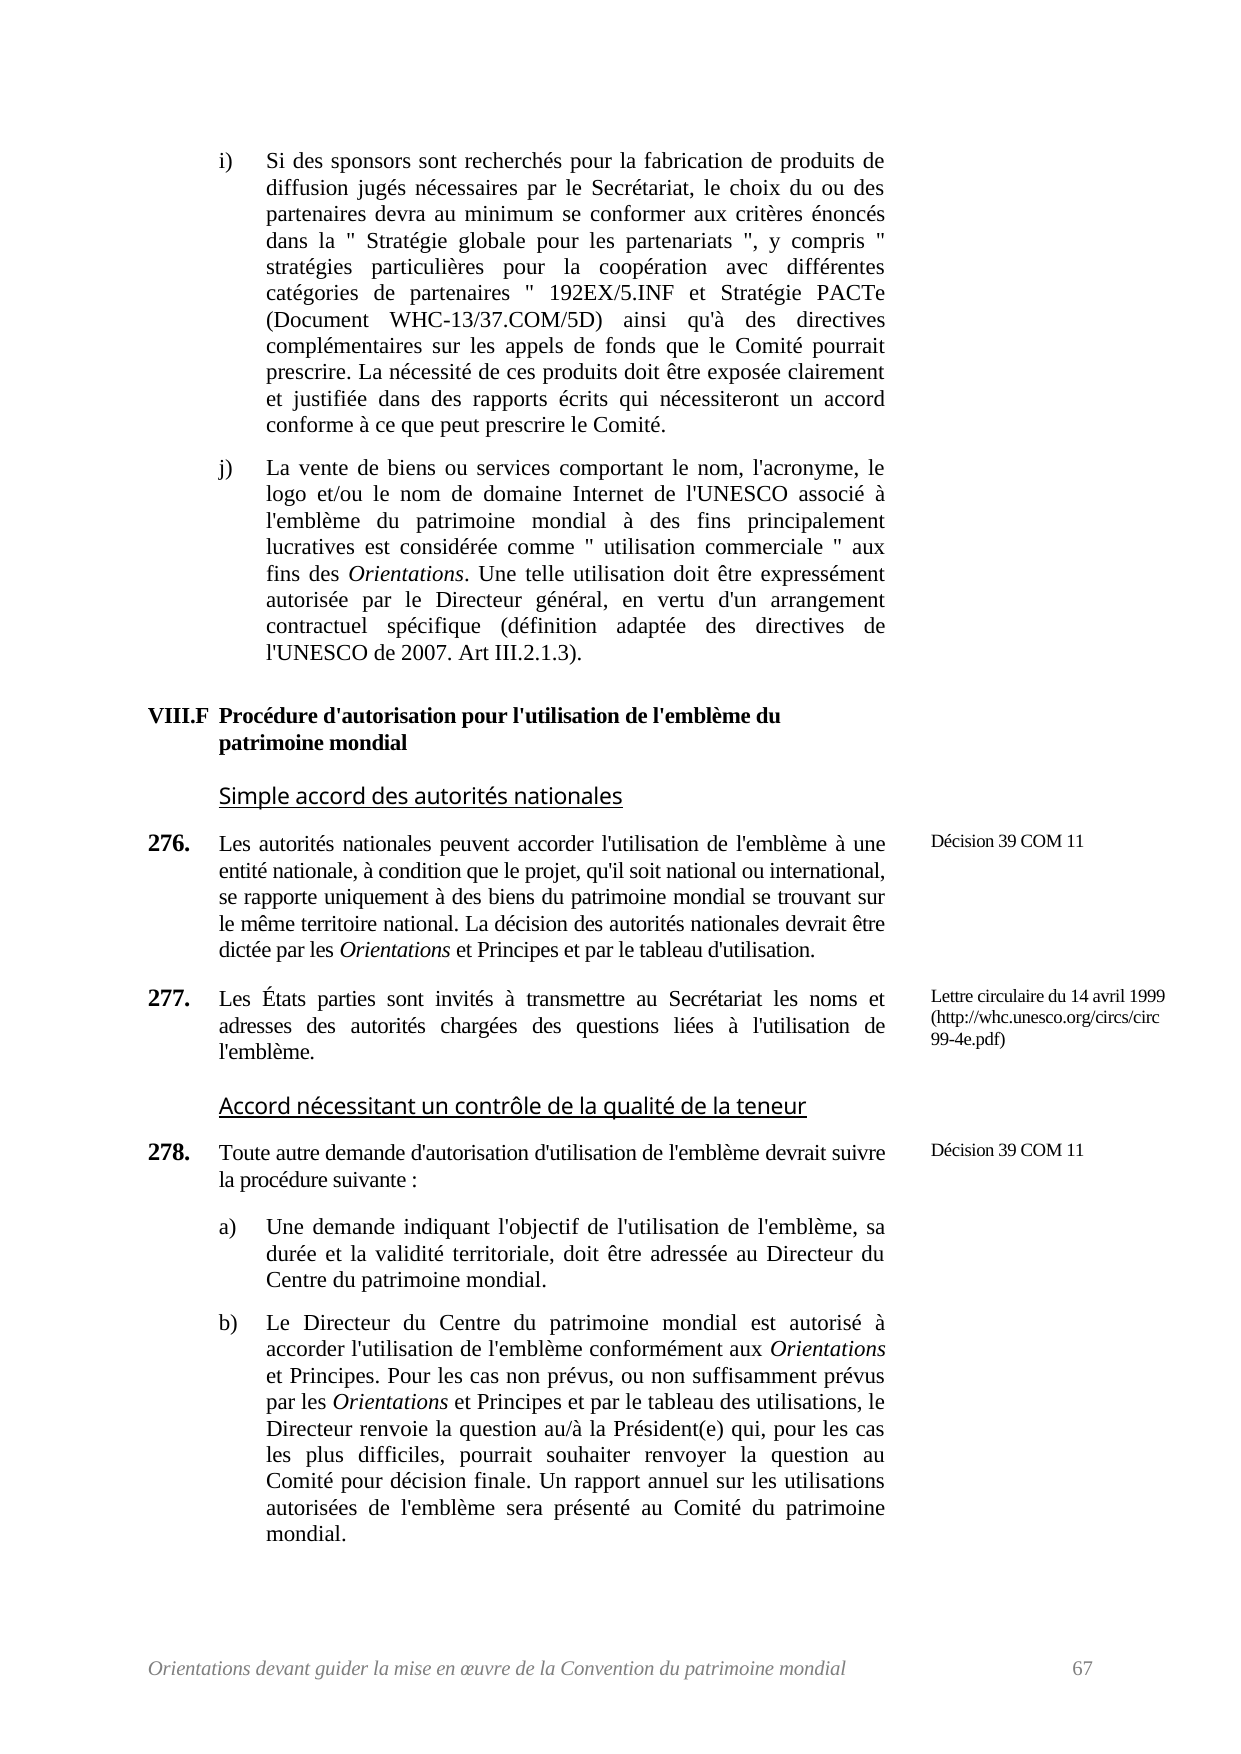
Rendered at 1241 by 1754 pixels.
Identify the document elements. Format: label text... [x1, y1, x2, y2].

list Si des sponsors sont recherchés pour la fabrication de produits de diffusion jugés nécessaires par le Secrétariat, le choix du ou des partenaires devra au minimum se conformer aux critères énoncés dans la " Stratégie globale pour les partenariats ", y compris " stratégies particulières pour la coopération avec différentes catégories de partenaires " 192EX/5.INF et Stratégie PACTe (Document WHC-13/37.COM/5D) ainsi qu'à des directives complémentaires sur les appels de fonds que le Comité pourrait prescrire. La nécessité de ces produits doit être exposée clairement et justifiée dans des rapports écrits qui nécessiteront un accord conforme à ce que peut prescrire le Comité. [218, 148, 886, 437]
list Les États parties sont invités à transmettre au Secrétariat les noms et adresses des autorités chargées des questions liées à l'utilisation de l'emblème. [148, 983, 886, 1064]
list La vente de biens ou services comportant le nom, l'acronyme, le logo et/ou le nom de domaine Internet de l'UNESCO associé à l'emblème du patrimoine mondial à des fins principalement lucratives est considérée comme " utilisation commerciale " aux fins des Orientations. Une telle utilisation doit être expressément autorisée par le Directeur général, en vertu d'un arrangement contractuel spécifique (définition adaptée des directives de l'UNESCO de 2007. Art III.2.1.3). [218, 454, 886, 665]
list Une demande indiquant l'objectif de l'utilisation de l'emblème, sa durée et la validité territoriale, doit être adressée au Directeur du Centre du patrimoine mondial. [218, 1213, 886, 1292]
list Les autorités nationales peuvent accorder l'utilisation de l'emblème à une entité nationale, à condition que le projet, qu'il soit national ou international, se rapporte uniquement à des biens du patrimoine mondial se trouvant sur le même territoire national. La décision des autorités nationales devrait être dictée par les Orientations et Principes et par le tableau d'utilisation. [148, 828, 886, 962]
list Le Directeur du Centre du patrimoine mondial est autorisé à accorder l'utilisation de l'emblème conformément aux Orientations et Principes. Pour les cas non prévus, ou non suffisamment prévus par les Orientations et Principes et par le tableau des utilisations, le Directeur renvoie la question au/à la Président(e) qui, pour les cas les plus difficiles, pourrait souhaiter renvoyer la question au Comité pour décision finale. Un rapport annuel sur les utilisations autorisées de l'emblème sera présenté au Comité du patrimoine mondial. [218, 1309, 886, 1546]
subtitle Simple accord des autorités nationales [218, 780, 886, 811]
subtitle Procédure d'autorisation pour l'utilisation de l'emblème du patrimoine mondial [148, 702, 886, 755]
subtitle Accord nécessitant un contrôle de la qualité de la teneur [218, 1089, 886, 1121]
list Toute autre demande d'autorisation d'utilisation de l'emblème devrait suivre la procédure suivante : [148, 1137, 886, 1193]
